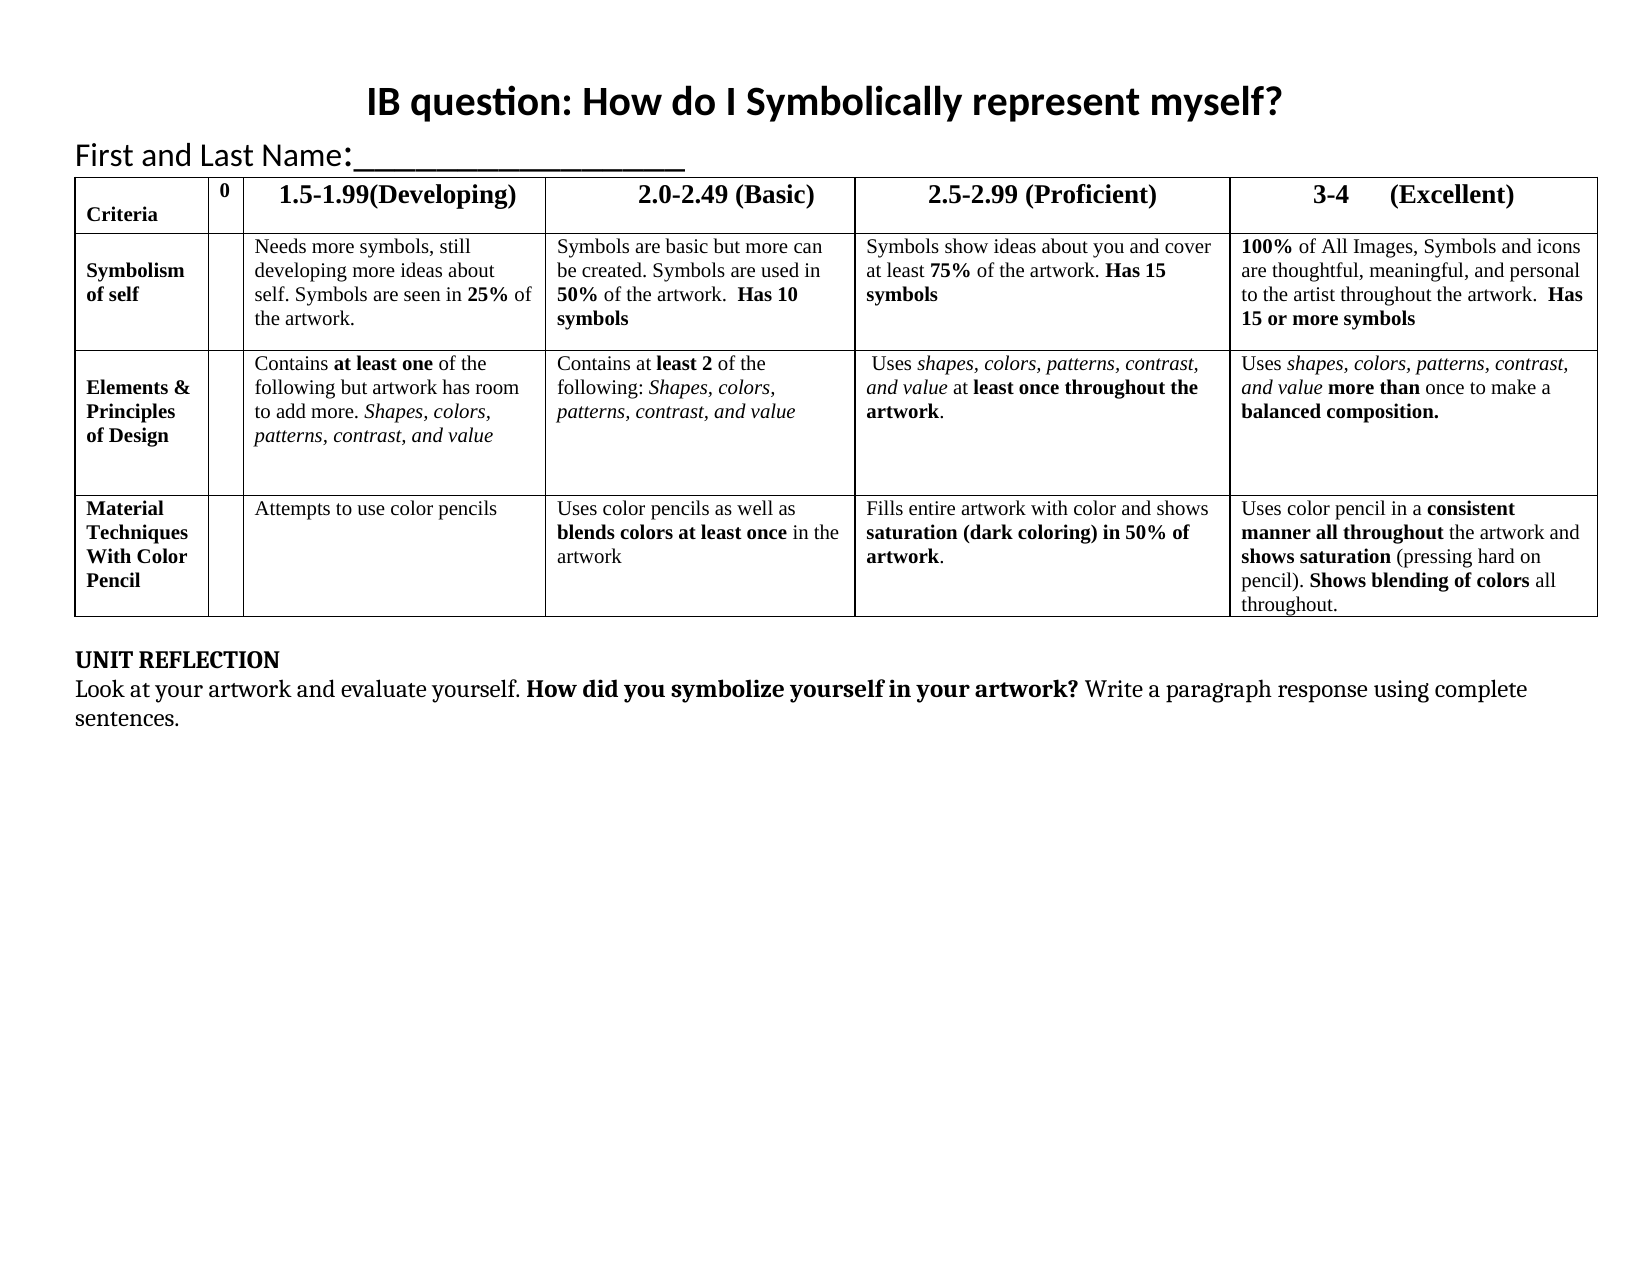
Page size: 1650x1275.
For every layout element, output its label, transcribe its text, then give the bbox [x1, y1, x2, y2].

table_cell Needs more symbols, still developing more ideas about self. Symbols are seen in 25% of the artwork. [244, 234, 545, 349]
table_cell Uses shapes, colors, patterns, contrast, and value at least once throughout the artwork. [856, 351, 1229, 495]
table_cell Symbols show ideas about you and cover at least 75% of the artwork. Has 15 symbols [856, 234, 1229, 349]
table_header 3-4 (Excellent) [1231, 178, 1597, 233]
table_cell Uses shapes, colors, patterns, contrast, and value more than once to make a balanced composition. [1231, 351, 1597, 495]
text UNIT REFLECTION [75, 646, 1575, 675]
table_cell Attempts to use color pencils [244, 496, 545, 616]
table_cell Elements & Principles of Design [76, 351, 208, 495]
table_cell [209, 351, 243, 495]
table_header 0 [209, 178, 243, 233]
table_header 2.5-2.99 (Proficient) [856, 178, 1229, 233]
table_cell Uses color pencils as well as blends colors at least once in the artwork [546, 496, 854, 616]
table_cell Contains at least 2 of the following: Shapes, colors, patterns, contrast, and value [546, 351, 854, 495]
table_cell Uses color pencil in a consistent manner all throughout the artwork and shows saturation (pressing hard on pencil). Shows blending of colors all throughout. [1231, 496, 1597, 616]
table_cell Contains at least one of the following but artwork has room to add more. Shapes, colors, patterns, contrast, and value [244, 351, 545, 495]
table_header 1.5-1.99(Developing) [244, 178, 545, 233]
table_header 2.0-2.49 (Basic) [546, 178, 854, 233]
table_cell 100% of All Images, Symbols and icons are thoughtful, meaningful, and personal to the artist throughout the artwork. Has 15 or more symbols [1231, 234, 1597, 349]
table_cell Material Techniques With Color Pencil [76, 496, 208, 616]
text Look at your artwork and evaluate yourself. How did you symbolize yourself in your artwork? Write a paragraph response using complete sentences. [75, 675, 1575, 732]
table_cell Fills entire artwork with color and shows saturation (dark coloring) in 50% of artwork. [856, 496, 1229, 616]
table_cell [209, 234, 243, 349]
table_cell Symbolism of self [76, 234, 208, 349]
table_cell [209, 496, 243, 616]
table_cell Symbols are basic but more can be created. Symbols are used in 50% of the artwork. Has 10 symbols [546, 234, 854, 349]
table_header Criteria [76, 178, 208, 233]
